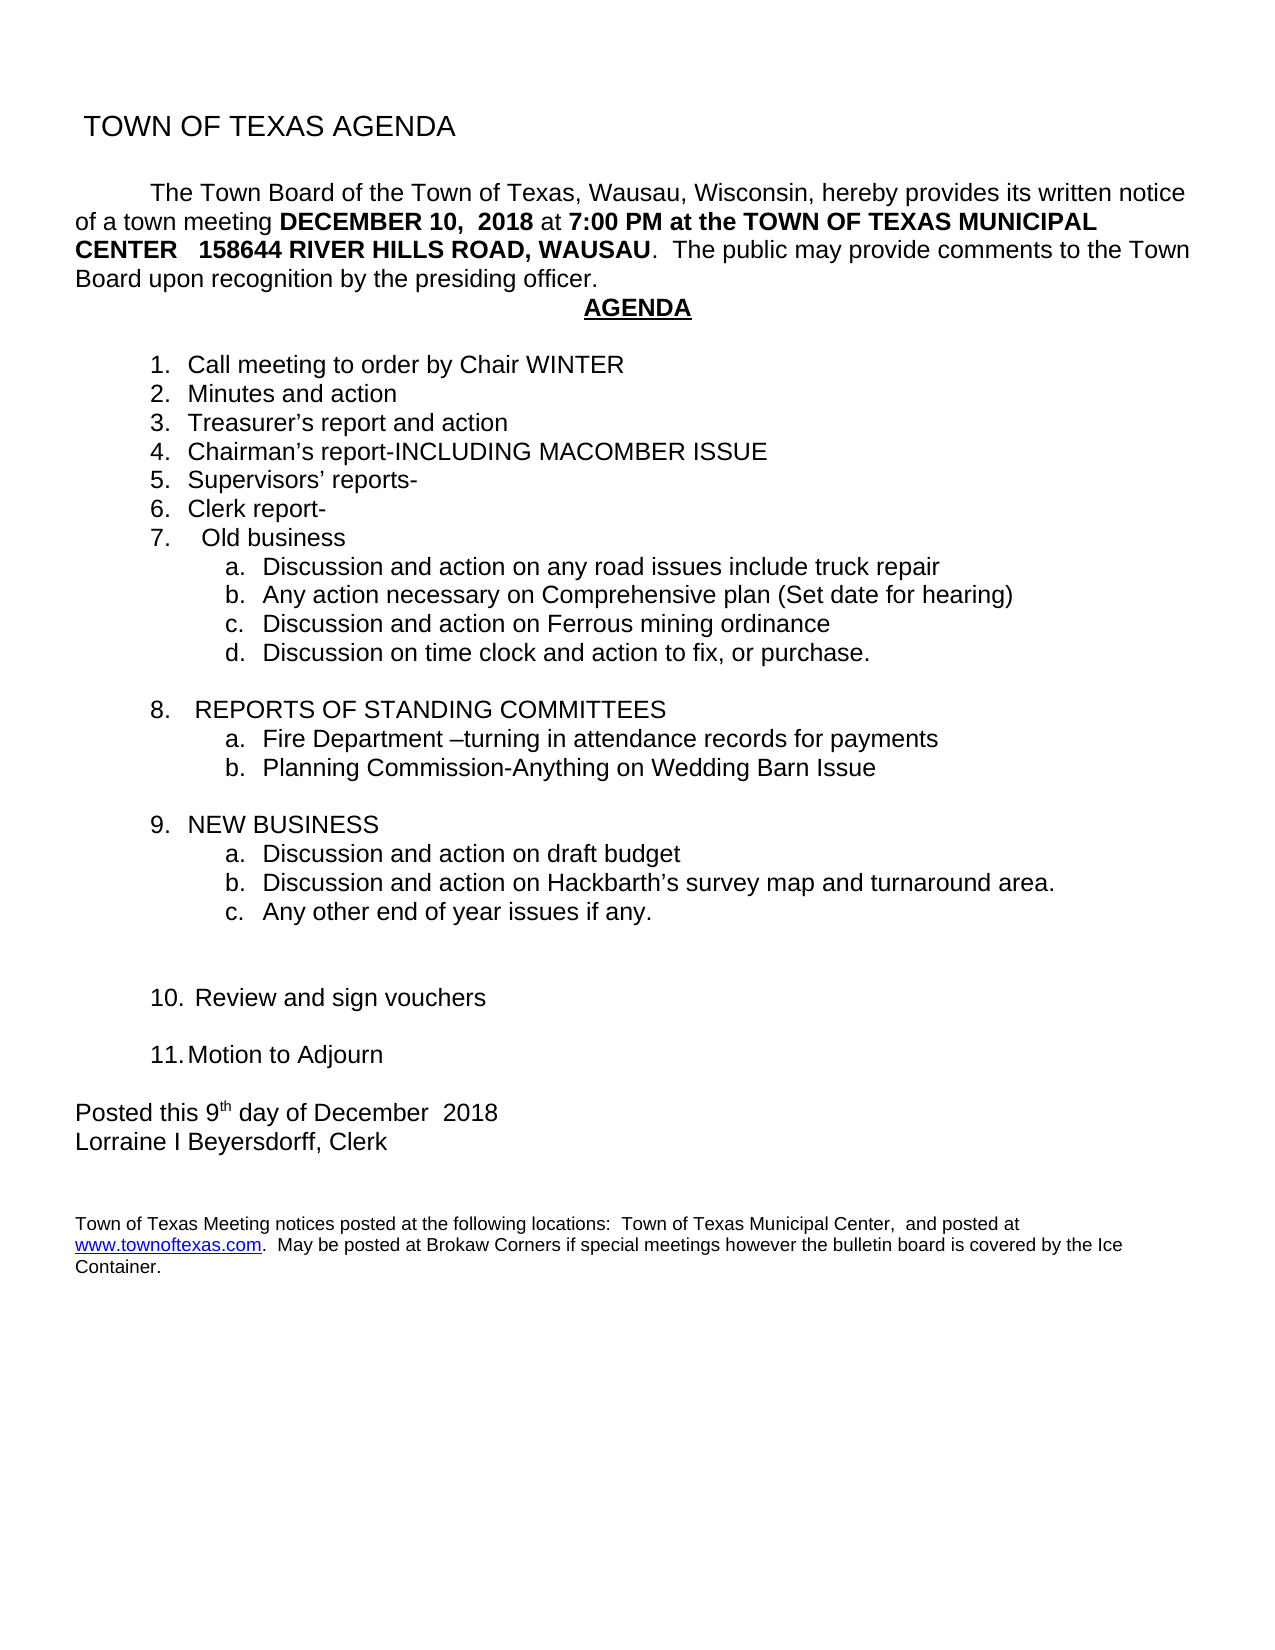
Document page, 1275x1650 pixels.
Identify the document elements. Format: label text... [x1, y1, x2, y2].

list Discussion and action on any road issues include truck repair [225, 551, 1200, 580]
text Posted this 9th day of December 2018 [75, 1098, 1200, 1126]
list Supervisors’ reports- [150, 465, 1200, 494]
list REPORTS OF STANDING COMMITTEES [150, 695, 1200, 724]
list Discussion and action on Hackbarth’s survey map and turnaround area. [225, 868, 1200, 896]
text TOWN OF TEXAS AGENDA [75, 108, 1200, 142]
text Town of Texas Meeting notices posted at the following locations: Town of Texas Municipal Center, and posted at www.townoftexas.com. May be posted at Brokaw Corners if special meetings however the bulletin board is covered by the Ice Container. [75, 1213, 1200, 1277]
list NEW BUSINESS [150, 810, 1200, 839]
list Review and sign vouchers [150, 983, 1200, 1011]
list Call meeting to order by Chair WINTER [150, 350, 1200, 379]
text The Town Board of the Town of Texas, Wausau, Wisconsin, hereby provides its written notice of a town meeting DECEMBER 10, 2018 at 7:00 PM at the TOWN OF TEXAS MUNICIPAL CENTER 158644 RIVER HILLS ROAD, WAUSAU. The public may provide comments to the Town Board upon recognition by the presiding officer. [75, 178, 1200, 293]
list Any action necessary on Comprehensive plan (Set date for hearing) [225, 580, 1200, 609]
list Clerk report- [150, 494, 1200, 523]
list Discussion and action on Ferrous mining ordinance [225, 609, 1200, 638]
list Discussion and action on draft budget [225, 839, 1200, 868]
text Lorraine I Beyersdorff, Clerk [75, 1126, 1200, 1155]
list Fire Department –turning in attendance records for payments [225, 724, 1200, 753]
list Chairman’s report-INCLUDING MACOMBER ISSUE [150, 436, 1200, 465]
list Any other end of year issues if any. [225, 896, 1200, 925]
list Treasurer’s report and action [150, 408, 1200, 436]
list Old business [150, 523, 1200, 551]
list Planning Commission-Anything on Wedding Barn Issue [225, 753, 1200, 781]
list Discussion on time clock and action to fix, or purchase. [225, 638, 1200, 666]
list Minutes and action [150, 379, 1200, 408]
list Motion to Adjourn [150, 1040, 1200, 1069]
text AGENDA [75, 293, 1200, 321]
